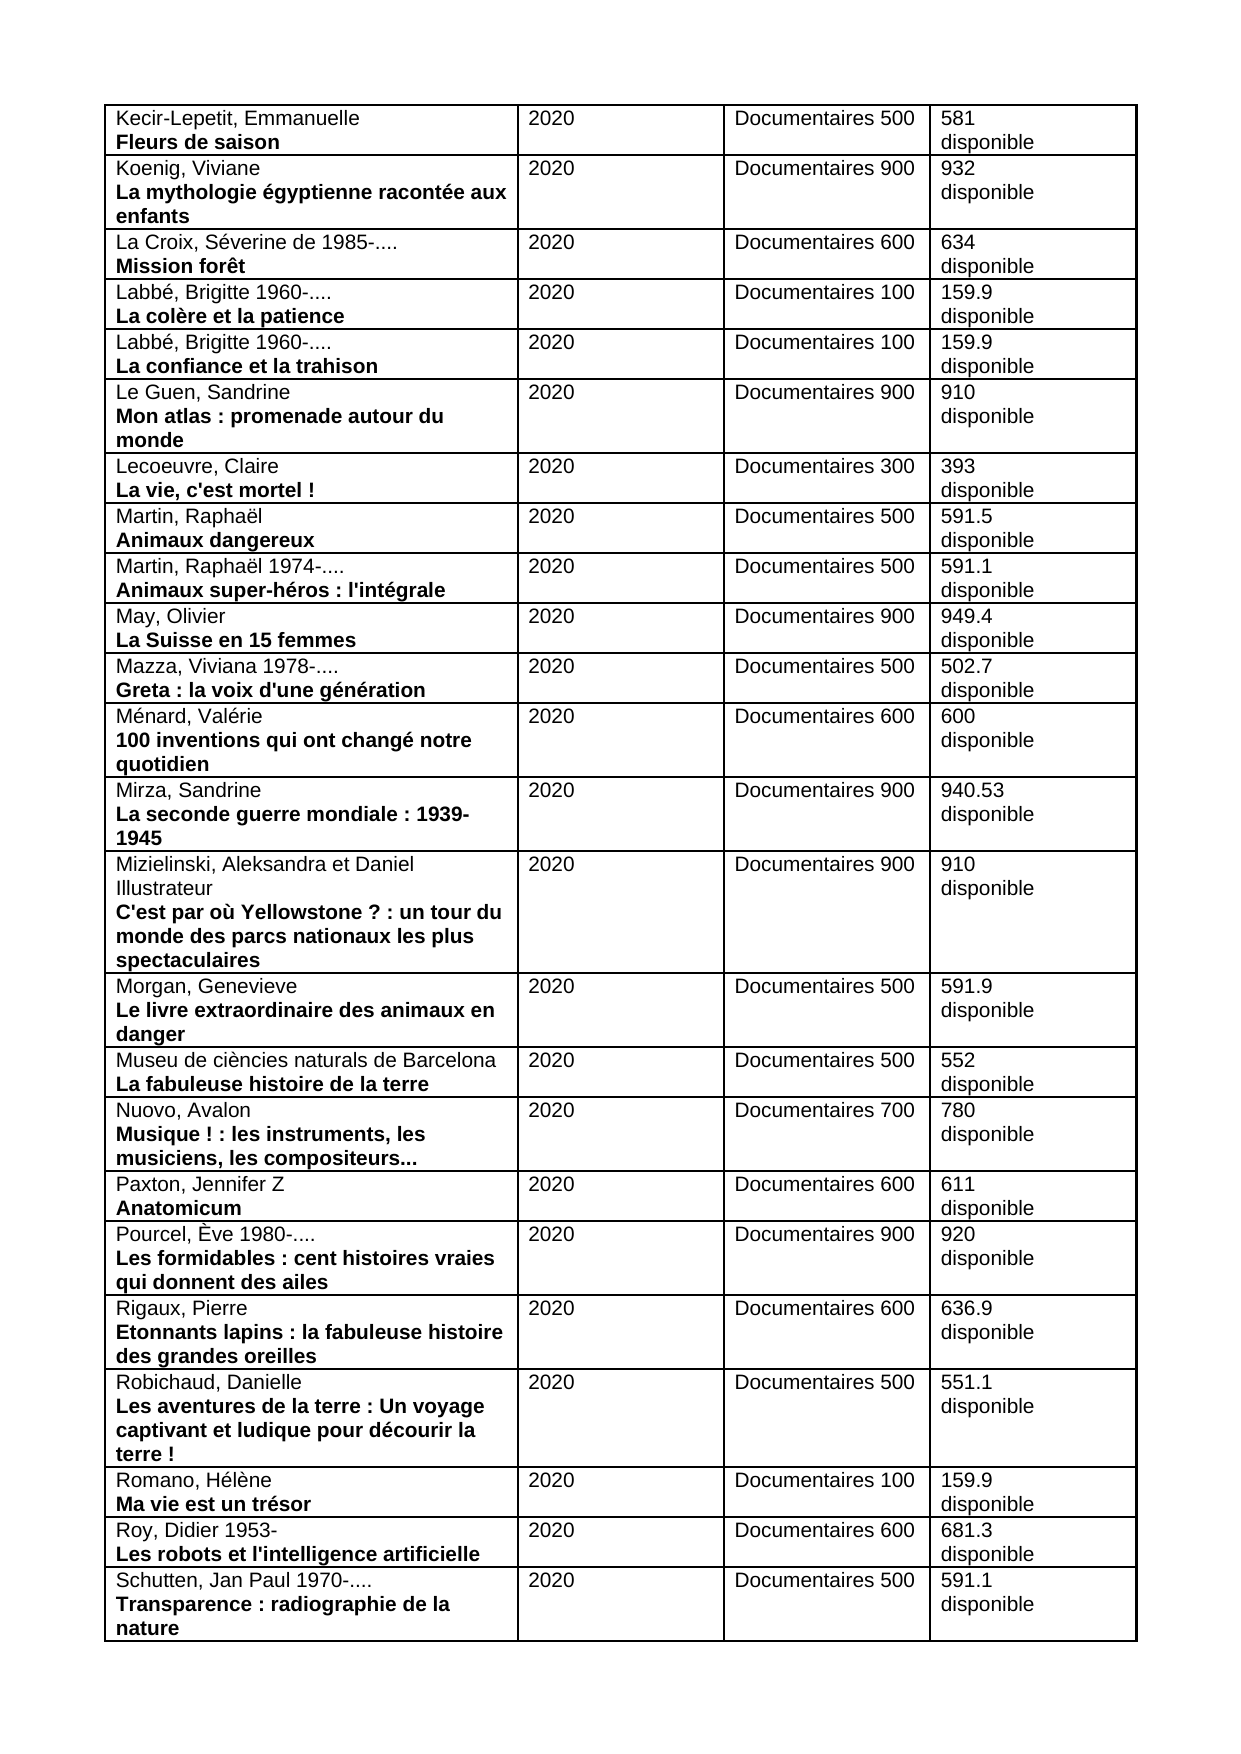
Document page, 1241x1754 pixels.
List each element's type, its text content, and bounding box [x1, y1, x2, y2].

table_cell 2020 [519, 1468, 723, 1516]
table_cell Documentaires 900 [725, 380, 929, 452]
table_cell 2020 [519, 156, 723, 228]
table_cell 591.1 disponible [931, 1568, 1135, 1639]
table_cell May, Olivier La Suisse en 15 femmes [106, 604, 517, 652]
table_cell Documentaires 900 [725, 852, 929, 972]
table_cell Documentaires 500 [725, 554, 929, 602]
table_cell 2020 [519, 280, 723, 328]
table_cell Pourcel, Ève 1980-.... Les formidables : cent histoires vraies qui donnent des ailes [106, 1222, 517, 1294]
table_cell Documentaires 100 [725, 330, 929, 378]
table_cell Documentaires 500 [725, 1048, 929, 1096]
table_cell Lecoeuvre, Claire La vie, c'est mortel ! [106, 454, 517, 502]
table_cell 611 disponible [931, 1172, 1135, 1220]
table_cell Documentaires 500 [725, 974, 929, 1046]
table_cell Documentaires 100 [725, 1468, 929, 1516]
table_cell 2020 [519, 1370, 723, 1466]
table_cell 2020 [519, 1098, 723, 1170]
table_cell 910 disponible [931, 852, 1135, 972]
table_cell Koenig, Viviane La mythologie égyptienne racontée aux enfants [106, 156, 517, 228]
table_cell 2020 [519, 330, 723, 378]
table_cell 2020 [519, 504, 723, 552]
table_cell Martin, Raphaël 1974-.... Animaux super-héros : l'intégrale [106, 554, 517, 602]
table_cell 2020 [519, 1296, 723, 1368]
table_cell Morgan, Genevieve Le livre extraordinaire des animaux en danger [106, 974, 517, 1046]
table_cell 2020 [519, 1172, 723, 1220]
table_cell 2020 [519, 778, 723, 850]
table_cell 920 disponible [931, 1222, 1135, 1294]
table_cell Documentaires 900 [725, 604, 929, 652]
table_cell Documentaires 600 [725, 704, 929, 776]
table_cell 159.9 disponible [931, 280, 1135, 328]
table_cell Nuovo, Avalon Musique ! : les instruments, les musiciens, les compositeurs... [106, 1098, 517, 1170]
table_cell 910 disponible [931, 380, 1135, 452]
table_cell Documentaires 300 [725, 454, 929, 502]
table_cell Mirza, Sandrine La seconde guerre mondiale : 1939-1945 [106, 778, 517, 850]
table_cell 552 disponible [931, 1048, 1135, 1096]
table_cell 2020 [519, 454, 723, 502]
table_cell Ménard, Valérie 100 inventions qui ont changé notre quotidien [106, 704, 517, 776]
table_cell 591.9 disponible [931, 974, 1135, 1046]
table_cell Documentaires 500 [725, 654, 929, 702]
table_cell Documentaires 500 [725, 106, 929, 154]
table_cell 681.3 disponible [931, 1518, 1135, 1566]
table_cell 581 disponible [931, 106, 1135, 154]
table_cell Documentaires 600 [725, 1296, 929, 1368]
table_cell Documentaires 500 [725, 1370, 929, 1466]
table_cell 2020 [519, 230, 723, 278]
table_cell 940.53 disponible [931, 778, 1135, 850]
table_cell 2020 [519, 106, 723, 154]
table_cell 2020 [519, 852, 723, 972]
table_cell 159.9 disponible [931, 330, 1135, 378]
table_cell Roy, Didier 1953- Les robots et l'intelligence artificielle [106, 1518, 517, 1566]
table_cell 2020 [519, 604, 723, 652]
table_cell 634 disponible [931, 230, 1135, 278]
table_cell La Croix, Séverine de 1985-.... Mission forêt [106, 230, 517, 278]
table_cell 393 disponible [931, 454, 1135, 502]
table_cell 502.7 disponible [931, 654, 1135, 702]
table_cell Documentaires 700 [725, 1098, 929, 1170]
table_cell Labbé, Brigitte 1960-.... La colère et la patience [106, 280, 517, 328]
table_cell Documentaires 500 [725, 504, 929, 552]
table_cell 2020 [519, 974, 723, 1046]
table_cell Mizielinski, Aleksandra et Daniel Illustrateur C'est par où Yellowstone ? : un tour du monde des parcs nationaux les plus spectaculaires [106, 852, 517, 972]
table_cell Documentaires 600 [725, 230, 929, 278]
table_cell 551.1 disponible [931, 1370, 1135, 1466]
table_cell Kecir-Lepetit, Emmanuelle Fleurs de saison [106, 106, 517, 154]
table_cell 600 disponible [931, 704, 1135, 776]
table_cell Robichaud, Danielle Les aventures de la terre : Un voyage captivant et ludique pour décourir la terre ! [106, 1370, 517, 1466]
table_cell 2020 [519, 1568, 723, 1639]
table_cell 159.9 disponible [931, 1468, 1135, 1516]
table_cell Documentaires 900 [725, 778, 929, 850]
table_cell 949.4 disponible [931, 604, 1135, 652]
table_cell Labbé, Brigitte 1960-.... La confiance et la trahison [106, 330, 517, 378]
table_cell 591.5 disponible [931, 504, 1135, 552]
table_cell Documentaires 600 [725, 1518, 929, 1566]
table_cell 2020 [519, 1048, 723, 1096]
table_cell 2020 [519, 380, 723, 452]
table_cell 2020 [519, 1222, 723, 1294]
table_cell 2020 [519, 704, 723, 776]
table_cell Martin, Raphaël Animaux dangereux [106, 504, 517, 552]
table_cell Museu de ciències naturals de Barcelona La fabuleuse histoire de la terre [106, 1048, 517, 1096]
table_cell Documentaires 900 [725, 1222, 929, 1294]
table_cell 780 disponible [931, 1098, 1135, 1170]
table_cell Paxton, Jennifer Z Anatomicum [106, 1172, 517, 1220]
table_cell 932 disponible [931, 156, 1135, 228]
table_cell Mazza, Viviana 1978-.... Greta : la voix d'une génération [106, 654, 517, 702]
table_cell Documentaires 900 [725, 156, 929, 228]
table_cell Rigaux, Pierre Etonnants lapins : la fabuleuse histoire des grandes oreilles [106, 1296, 517, 1368]
table_cell 2020 [519, 554, 723, 602]
table_cell 2020 [519, 1518, 723, 1566]
table_cell Documentaires 500 [725, 1568, 929, 1639]
table_cell Romano, Hélène Ma vie est un trésor [106, 1468, 517, 1516]
table_cell Documentaires 600 [725, 1172, 929, 1220]
table_cell Documentaires 100 [725, 280, 929, 328]
table_cell 2020 [519, 654, 723, 702]
table_cell Schutten, Jan Paul 1970-.... Transparence : radiographie de la nature [106, 1568, 517, 1639]
table_cell 636.9 disponible [931, 1296, 1135, 1368]
table_cell Le Guen, Sandrine Mon atlas : promenade autour du monde [106, 380, 517, 452]
table_cell 591.1 disponible [931, 554, 1135, 602]
